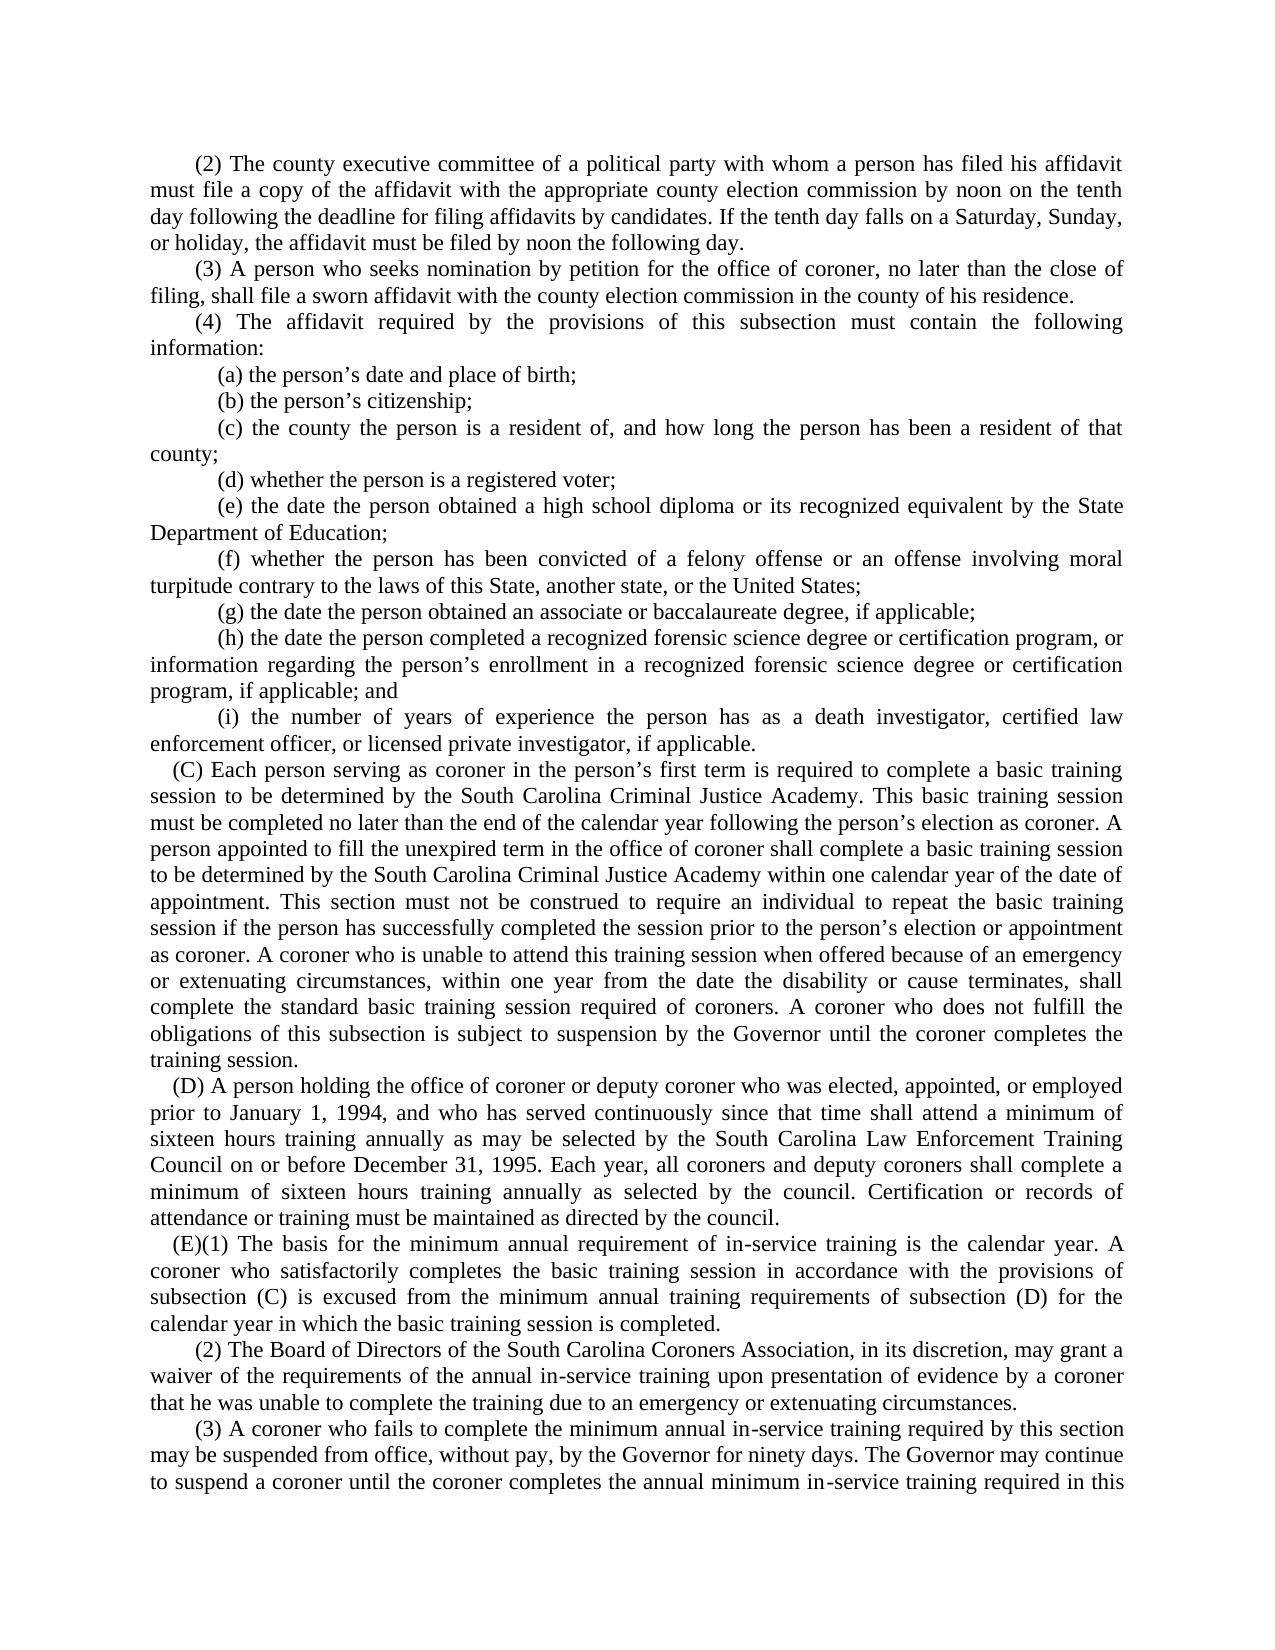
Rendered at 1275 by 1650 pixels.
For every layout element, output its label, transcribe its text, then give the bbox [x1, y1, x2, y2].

text (C) Each person serving as coroner in the person’s first term is required to complete a basic training session to be determined by the South Carolina Criminal Justice Academy. This basic training session must be completed no later than the end of the calendar year following the person’s election as coroner. A person appointed to fill the unexpired term in the office of coroner shall complete a basic training session to be determined by the South Carolina Criminal Justice Academy within one calendar year of the date of appointment. This section must not be construed to require an individual to repeat the basic training session if the person has successfully completed the session prior to the person’s election or appointment as coroner. A coroner who is unable to attend this training session when offered because of an emergency or extenuating circumstances, within one year from the date the disability or cause terminates, shall complete the standard basic training session required of coroners. A coroner who does not fulfill the obligations of this subsection is subject to suspension by the Governor until the coroner completes the training session. [150, 756, 1125, 1072]
text (E)(1) The basis for the minimum annual requirement of in-service training is the calendar year. A coroner who satisfactorily completes the basic training session in accordance with the provisions of subsection (C) is excused from the minimum annual training requirements of subsection (D) for the calendar year in which the basic training session is completed. [150, 1231, 1125, 1336]
text (3) A person who seeks nomination by petition for the office of coroner, no later than the close of filing, shall file a sworn affidavit with the county election commission in the county of his residence. [150, 255, 1125, 308]
text (2) The county executive committee of a political party with whom a person has filed his affidavit must file a copy of the affidavit with the appropriate county election commission by noon on the tenth day following the deadline for filing affidavits by candidates. If the tenth day falls on a Saturday, Sunday, or holiday, the affidavit must be filed by noon the following day. [150, 150, 1125, 255]
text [150, 1415, 1125, 1494]
text (b) the person’s citizenship; [150, 387, 1125, 413]
text (i) the number of years of experience the person has as a death investigator, certified law enforcement officer, or licensed private investigator, if applicable. [150, 703, 1125, 756]
text (D) A person holding the office of coroner or deputy coroner who was elected, appointed, or employed prior to January 1, 1994, and who has served continuously since that time shall attend a minimum of sixteen hours training annually as may be selected by the South Carolina Law Enforcement Training Council on or before December 31, 1995. Each year, all coroners and deputy coroners shall complete a minimum of sixteen hours training annually as selected by the council. Certification or records of attendance or training must be maintained as directed by the council. [150, 1072, 1125, 1231]
text (2) The Board of Directors of the South Carolina Coroners Association, in its discretion, may grant a waiver of the requirements of the annual in-service training upon presentation of evidence by a coroner that he was unable to complete the training due to an emergency or extenuating circumstances. [150, 1336, 1125, 1415]
text (e) the date the person obtained a high school diploma or its recognized equivalent by the State Department of Education; [150, 493, 1125, 545]
text (4) The affidavit required by the provisions of this subsection must contain the following information: [150, 308, 1125, 361]
text (d) whether the person is a registered voter; [150, 466, 1125, 493]
text (h) the date the person completed a recognized forensic science degree or certification program, or information regarding the person’s enrollment in a recognized forensic science degree or certification program, if applicable; and [150, 624, 1125, 703]
text (a) the person’s date and place of birth; [150, 361, 1125, 387]
text (f) whether the person has been convicted of a felony offense or an offense involving moral turpitude contrary to the laws of this State, another state, or the United States; [150, 545, 1125, 598]
text (c) the county the person is a resident of, and how long the person has been a resident of that county; [150, 413, 1125, 466]
text (g) the date the person obtained an associate or baccalaureate degree, if applicable; [150, 598, 1125, 624]
